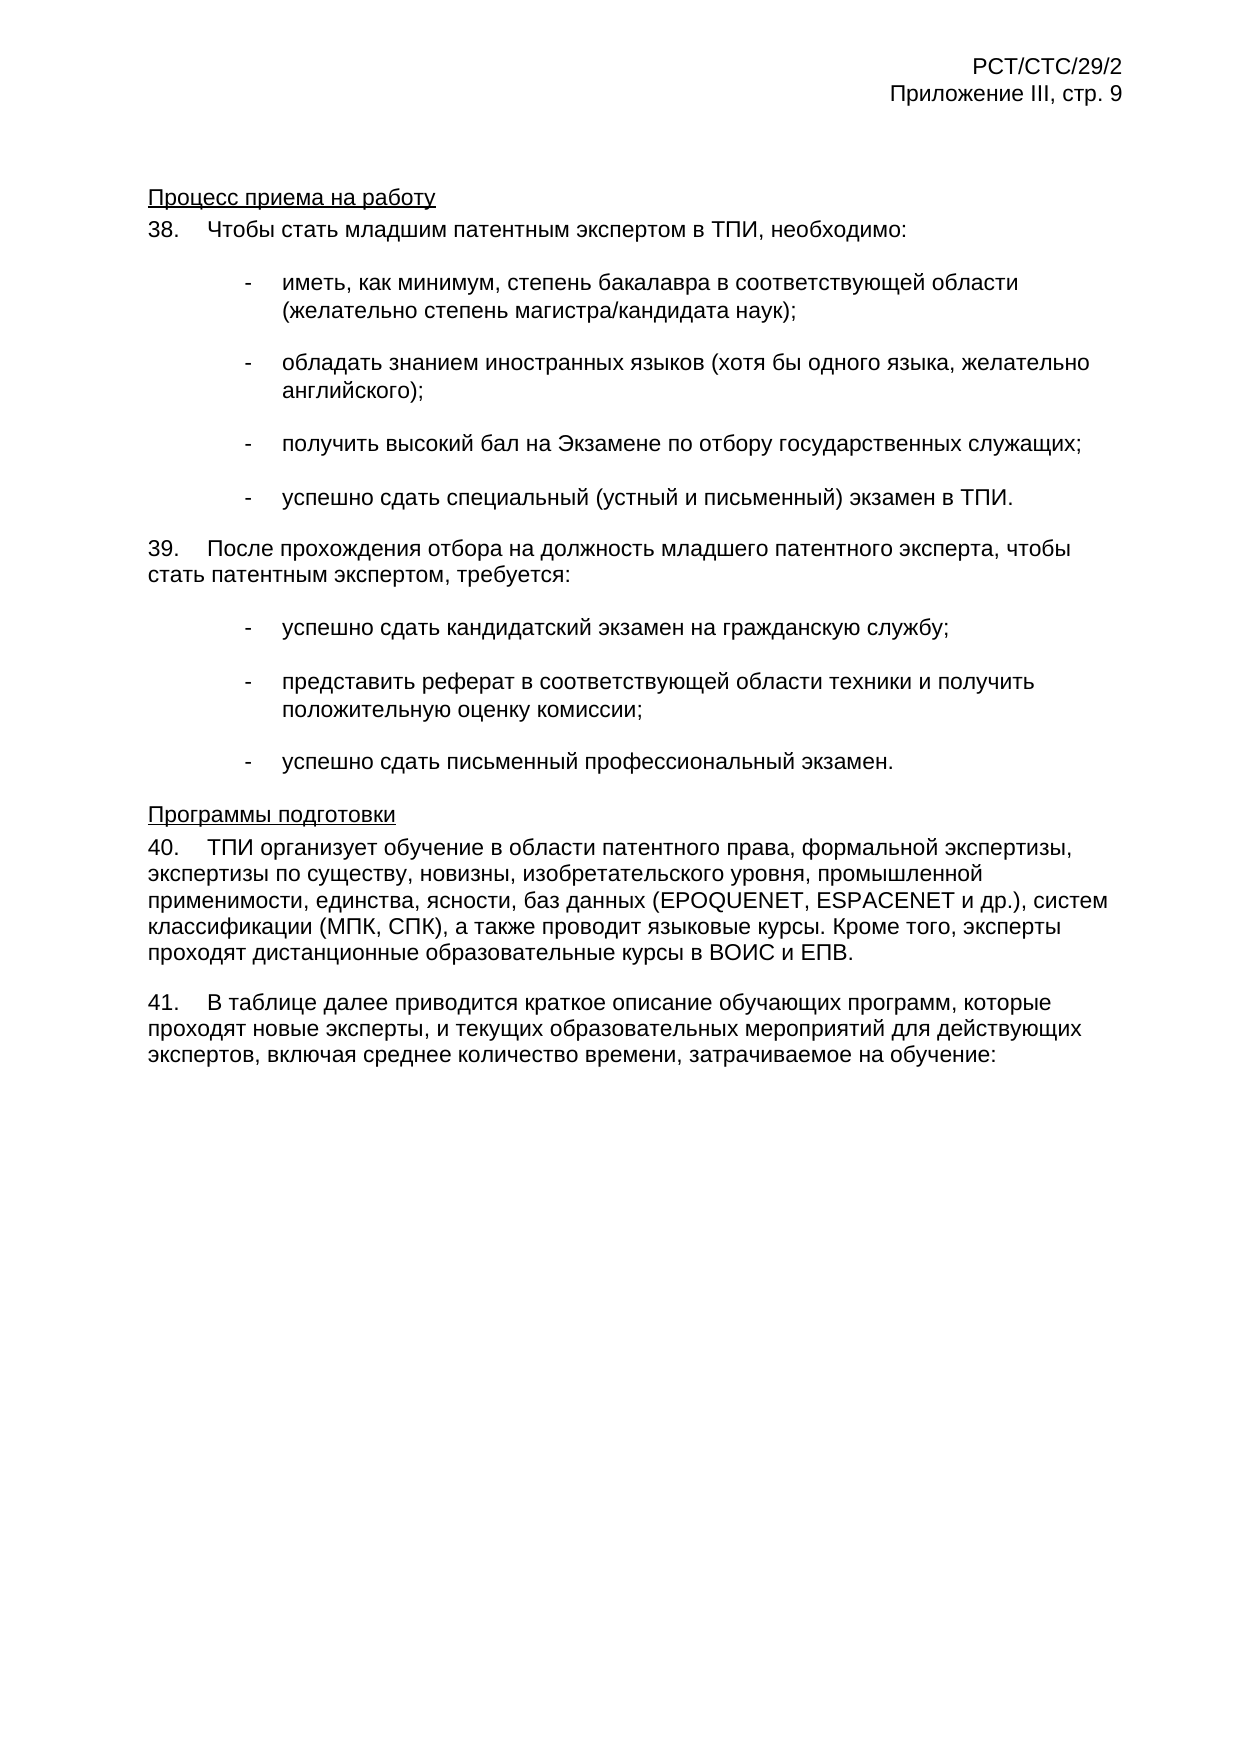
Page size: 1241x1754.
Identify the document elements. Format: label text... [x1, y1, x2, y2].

list Чтобы стать младшим патентным экспертом в ТПИ, необходимо: [148, 216, 1122, 242]
list получить высокий бал на Экзамене по отбору государственных служащих; [244, 426, 1122, 458]
list успешно сдать специальный (устный и письменный) экзамен в ТПИ. [244, 481, 1122, 512]
list успешно сдать кандидатский экзамен на гражданскую службу; [244, 610, 1122, 642]
subtitle Программы подготовки [148, 801, 1122, 828]
list обладать знанием иностранных языков (хотя бы одного языка, желательно английского); [244, 346, 1122, 403]
list ТПИ организует обучение в области патентного права, формальной экспертизы, экспертизы по существу, новизны, изобретательского уровня, промышленной применимости, единства, ясности, баз данных (EPOQUENET, ESPACENET и др.), систем классификации (МПК, СПК), а также проводит языковые курсы. Кроме того, эксперты проходят дистанционные образовательные курсы в ВОИС и ЕПВ. [148, 834, 1122, 966]
subtitle Процесс приема на работу [148, 183, 1122, 210]
list В таблице далее приводится краткое описание обучающих программ, которые проходят новые эксперты, и текущих образовательных мероприятий для действующих экспертов, включая среднее количество времени, затрачиваемое на обучение: [148, 989, 1122, 1068]
list иметь, как минимум, степень бакалавра в соответствующей области (желательно степень магистра/кандидата наук); [244, 265, 1122, 323]
list представить реферат в соответствующей области техники и получить положительную оценку комиссии; [244, 664, 1122, 722]
list После прохождения отбора на должность младшего патентного эксперта, чтобы стать патентным экспертом, требуется: [148, 535, 1122, 587]
list успешно сдать письменный профессиональный экзамен. [244, 745, 1122, 776]
